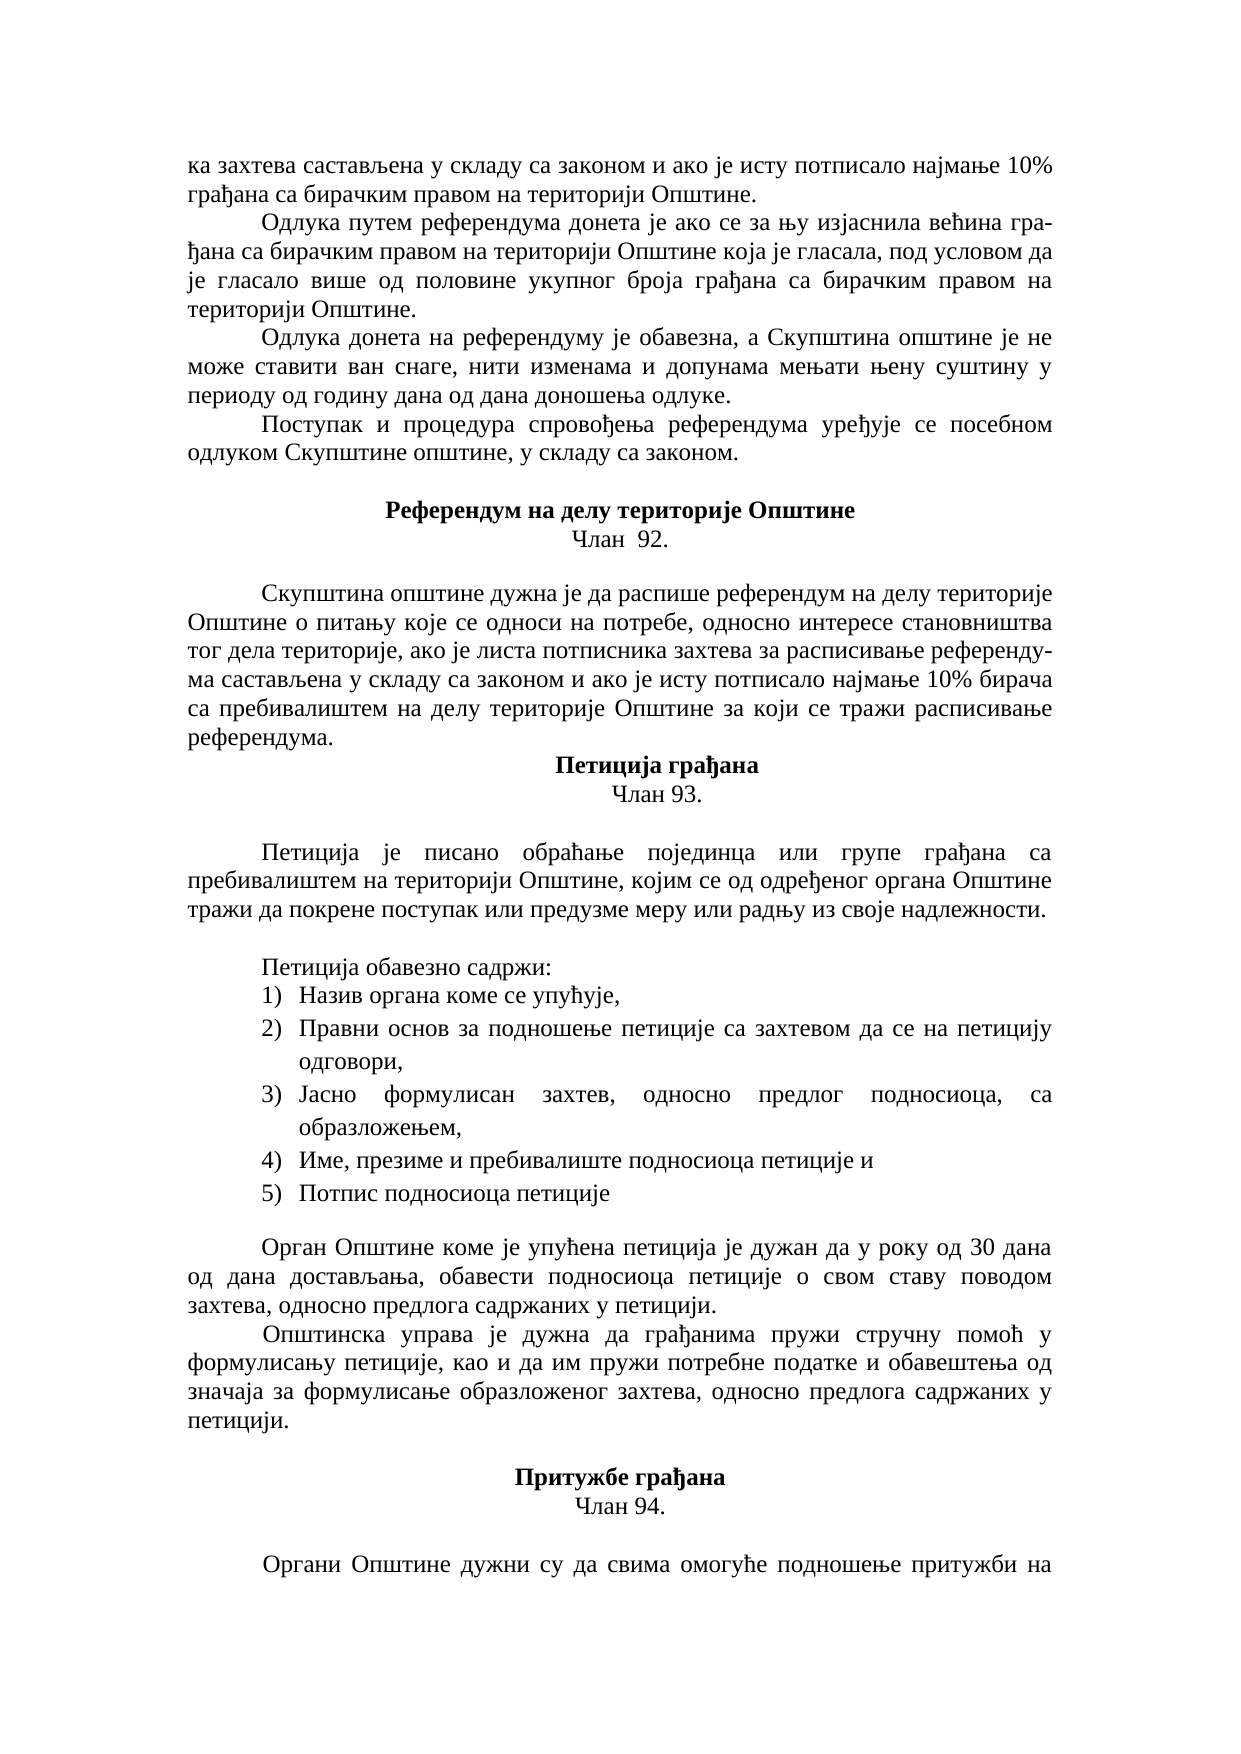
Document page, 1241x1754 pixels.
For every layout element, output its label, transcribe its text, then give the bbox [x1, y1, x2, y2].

text Орган Општине коме је упућена петиција је дужан да у року од 30 дана од дана достављања, обавести подносиоца петиције о свом ставу поводом захтева, односно предлога садржаних у петицији. [187, 1232, 1053, 1319]
list Потпис подносиоца петиције [261, 1178, 1053, 1207]
text Скупштина општине дужна је да распише референдум на делу територије Општине о питању које се односи на потребе, односно интересе становништва тог дела територије, ако је листа потписника захтева за расписивање референдума састављена у складу са законом и ако је исту потписало најмање 10% бирача са пребивалиштем на делу територије Општине за који се тражи расписивање референдума. [187, 578, 1053, 750]
text Поступак и процедура спровођења референдума уређује се посебном одлуком Скупштине општине, у складу са законом. [187, 409, 1053, 466]
text Одлука путем референдума донета је ако се за њу изјаснила већина грађана са бирачким правом на територији Општине која је гласала, под условом да је гласало више од половине укупног броја грађана са бирачким правом на територији Општине. [187, 207, 1053, 322]
list Име, презиме и пребивалиште подносиоца петиције и [261, 1146, 1053, 1174]
text Петиција грађана [187, 750, 1053, 779]
text Члан 94. [187, 1491, 1053, 1520]
list Назив органа коме се упућује, [261, 980, 1053, 1009]
text Референдум на делу територије Општине [187, 495, 1053, 524]
text Притужбе грађана [187, 1462, 1053, 1491]
text Одлука донета на референдуму је обавезна, а Скупштина општине је не може ставити ван снаге, нити изменама и допунама мењати њену суштину у периоду од годину дана од дана доношења одлуке. [187, 322, 1053, 409]
text Петиција је писано обраћање појединца или групе грађана са пребивалиштем на територији Општине, којим се од одређеног органа Општине тражи да покрене поступак или предузме меру или радњу из своје надлежности. [187, 837, 1053, 923]
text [187, 1549, 1053, 1577]
list Правни основ за подношење петиције са захтевом да се на петицију одговори, [261, 1013, 1053, 1075]
text Општинска управа је дужна да грађанима пружи стручну помоћ у формулисању петиције, као и да им пружи потребне податке и обавештења од значаја за формулисање образложеног захтева, односно предлога садржаних у петицији. [187, 1319, 1053, 1434]
text Члан 93. [187, 779, 1053, 808]
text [187, 150, 1053, 207]
text Члан 92. [187, 524, 1053, 552]
text Петиција обавезно садржи: [187, 952, 1053, 980]
list Јасно формулисан захтев, односно предлог подносиоца, са образложењем, [261, 1079, 1053, 1141]
